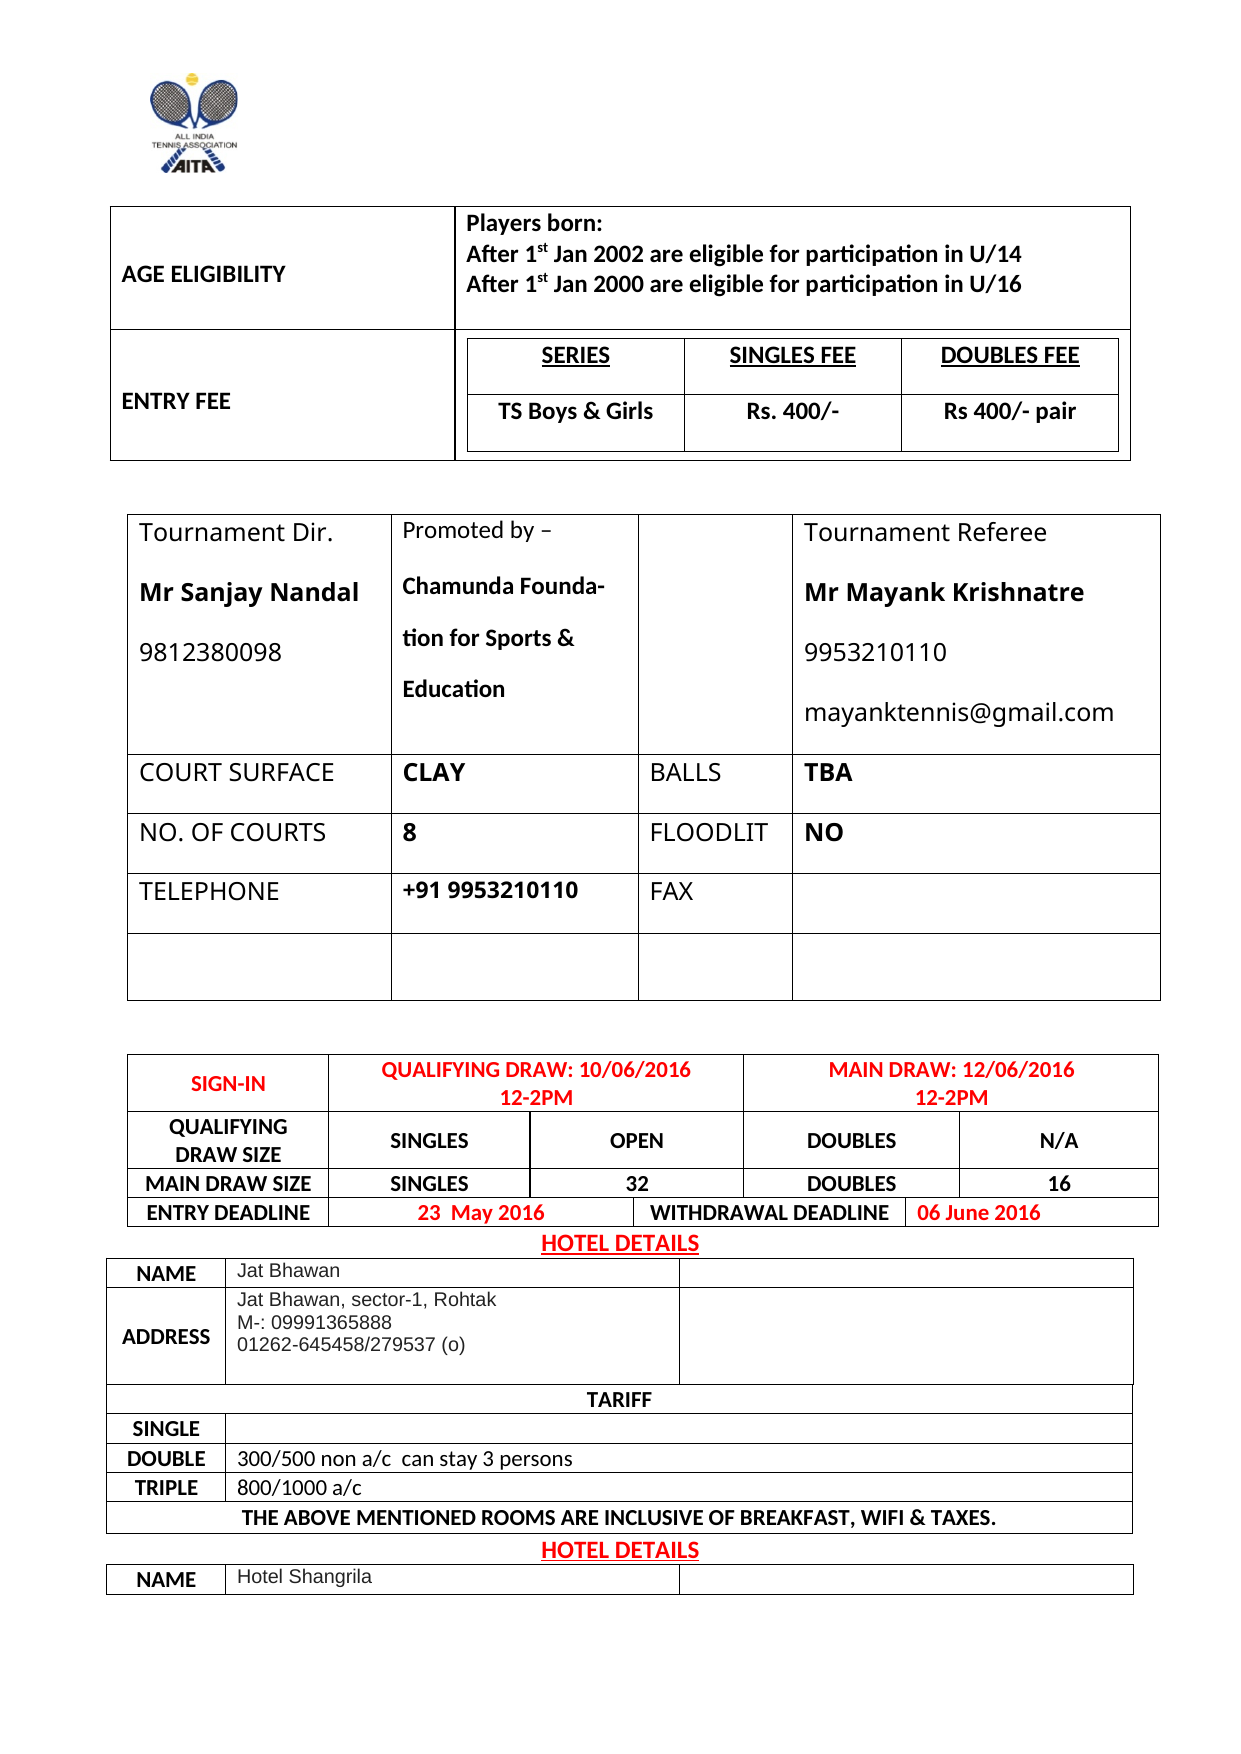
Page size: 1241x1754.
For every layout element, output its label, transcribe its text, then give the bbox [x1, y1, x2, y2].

table_cell ADDRESS [107, 1288, 225, 1384]
table_cell [680, 1288, 1133, 1384]
table_cell TARIFF [107, 1385, 1132, 1413]
table_cell 32 [531, 1169, 743, 1197]
table_cell +91 9953210110 [392, 874, 638, 933]
table_header AGE ELIGIBILITY [111, 207, 454, 329]
table_cell NO. OF COURTS [128, 814, 391, 873]
table_cell [128, 934, 391, 1000]
table_cell SINGLES [329, 1169, 529, 1197]
table_cell 23 May 2016 [329, 1198, 633, 1226]
table_cell SINGLES [329, 1112, 529, 1168]
table_cell [793, 934, 1160, 1000]
table_header Players born: After 1st Jan 2002 are eligible for participation in U/14 After 1st Jan 2000 are eligible for participation in U/16 [456, 207, 1130, 329]
table_header Tournament Referee Mr Mayank Krishnatre 9953210110 mayanktennis@gmail.com [793, 515, 1160, 753]
table_header [680, 1259, 1133, 1287]
table_cell 06 June 2016 [906, 1198, 1158, 1226]
table_header NAME [107, 1259, 225, 1287]
table_cell DOUBLE [107, 1444, 225, 1472]
table_header Promoted by – Chamunda Founda- tion for Sports & Education [392, 515, 638, 753]
table_cell [793, 874, 1160, 933]
table_cell N/A [960, 1112, 1158, 1168]
table_cell 16 [960, 1169, 1158, 1197]
table_cell CLAY [392, 755, 638, 813]
table_header Jat Bhawan [226, 1259, 679, 1287]
table_cell NO [793, 814, 1160, 873]
table_cell COURT SURFACE [128, 755, 391, 813]
table_cell TRIPLE [107, 1473, 225, 1501]
table_cell 8 [392, 814, 638, 873]
table_header MAIN DRAW: 12/06/2016 12-2PM [744, 1055, 1158, 1111]
table_cell ENTRY FEE [111, 330, 454, 459]
table_cell DOUBLES [744, 1169, 959, 1197]
table_cell TBA [793, 755, 1160, 813]
table_cell MAIN DRAW SIZE [128, 1169, 328, 1197]
table_header QUALIFYING DRAW: 10/06/2016 12-2PM [329, 1055, 743, 1111]
table_cell FAX [639, 874, 792, 933]
table_cell TELEPHONE [128, 874, 391, 933]
table_cell SINGLE [107, 1414, 225, 1443]
table_cell ENTRY DEADLINE [128, 1198, 328, 1226]
table_cell 300/500 non a/c can stay 3 persons [226, 1444, 1132, 1472]
table_cell OPEN [531, 1112, 743, 1168]
table_cell BALLS [639, 755, 792, 813]
table_header Tournament Dir. Mr Sanjay Nandal 9812380098 [128, 515, 391, 753]
text HOTEL DETAILS [150, 1534, 1090, 1564]
text HOTEL DETAILS [150, 1227, 1090, 1258]
table_header [680, 1565, 1133, 1593]
table_cell QUALIFYING DRAW SIZE [128, 1112, 328, 1168]
table_cell WITHDRAWAL DEADLINE [634, 1198, 905, 1226]
table_header SIGN-IN [128, 1055, 328, 1111]
table_cell THE ABOVE MENTIONED ROOMS ARE INCLUSIVE OF BREAKFAST, WIFI & TAXES. [107, 1502, 1132, 1533]
table_cell DOUBLES [744, 1112, 959, 1168]
table_cell 800/1000 a/c [226, 1473, 1132, 1501]
table_header Hotel Shangrila [226, 1565, 679, 1593]
table_cell Jat Bhawan, sector-1, Rohtak M-: 09991365888 01262-645458/279537 (o) [226, 1288, 679, 1384]
table_cell FLOODLIT [639, 814, 792, 873]
table_cell [456, 330, 1130, 459]
table_cell [392, 934, 638, 1000]
table_header NAME [107, 1565, 225, 1593]
picture [150, 73, 238, 173]
table_cell [639, 934, 792, 1000]
table_header [639, 515, 792, 753]
table_cell [226, 1414, 1132, 1443]
